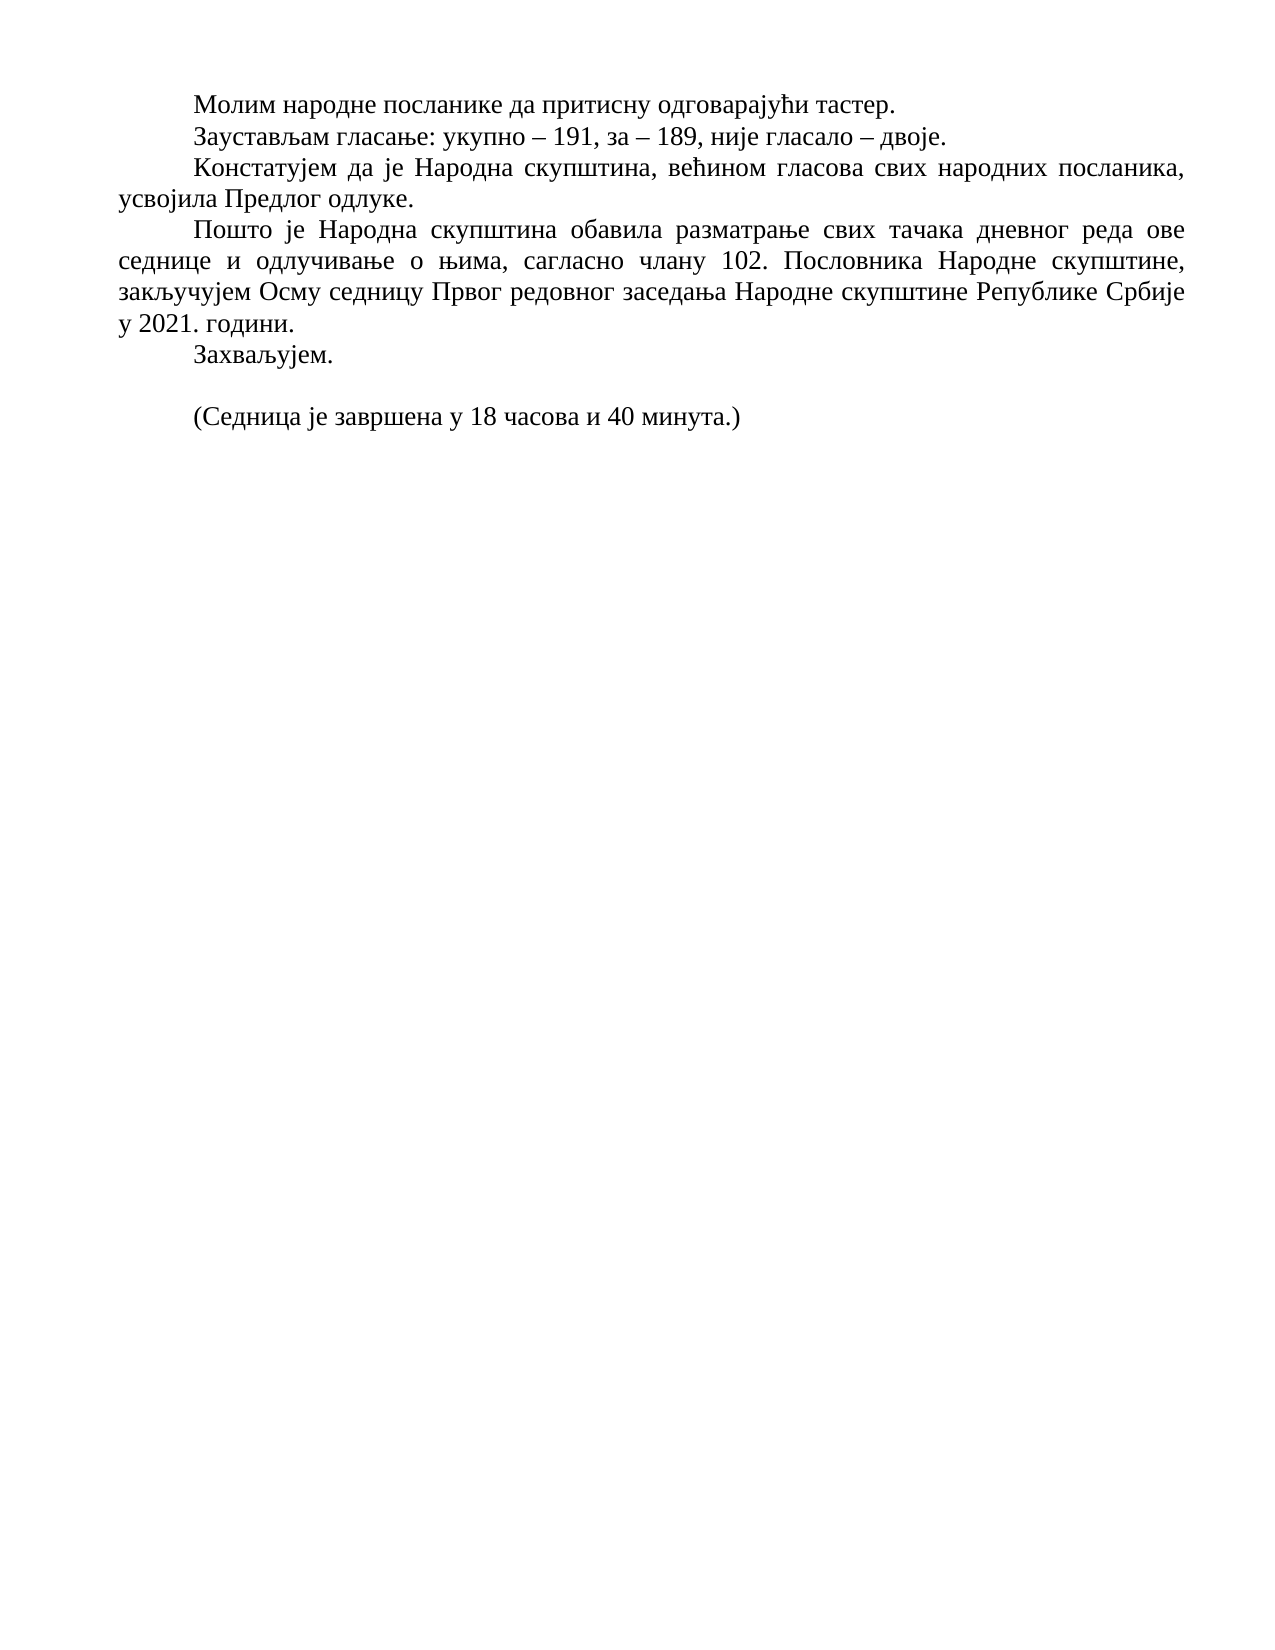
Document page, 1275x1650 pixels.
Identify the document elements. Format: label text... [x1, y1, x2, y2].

text Заустављам гласање: укупно – 191, за – 189, није гласало – двоје. [118, 120, 1186, 151]
text Захваљујем. [118, 338, 1186, 369]
text Констатујем да је Народна скупштина, већином гласова свих народних посланика, усвојила Предлог одлуке. [118, 151, 1186, 213]
text Молим народне посланике да притисну одговарајући тастер. [118, 89, 1186, 120]
text (Седница је завршена у 18 часова и 40 минута.) [118, 400, 1186, 431]
text Пошто је Народна скупштина обавила разматрање свих тачака дневног реда ове седнице и одлучивање о њима, сагласно члану 102. Пословника Народне скупштине, закључујем Осму седницу Првог редовног заседања Народне скупштине Републике Србије у 2021. години. [118, 213, 1186, 338]
